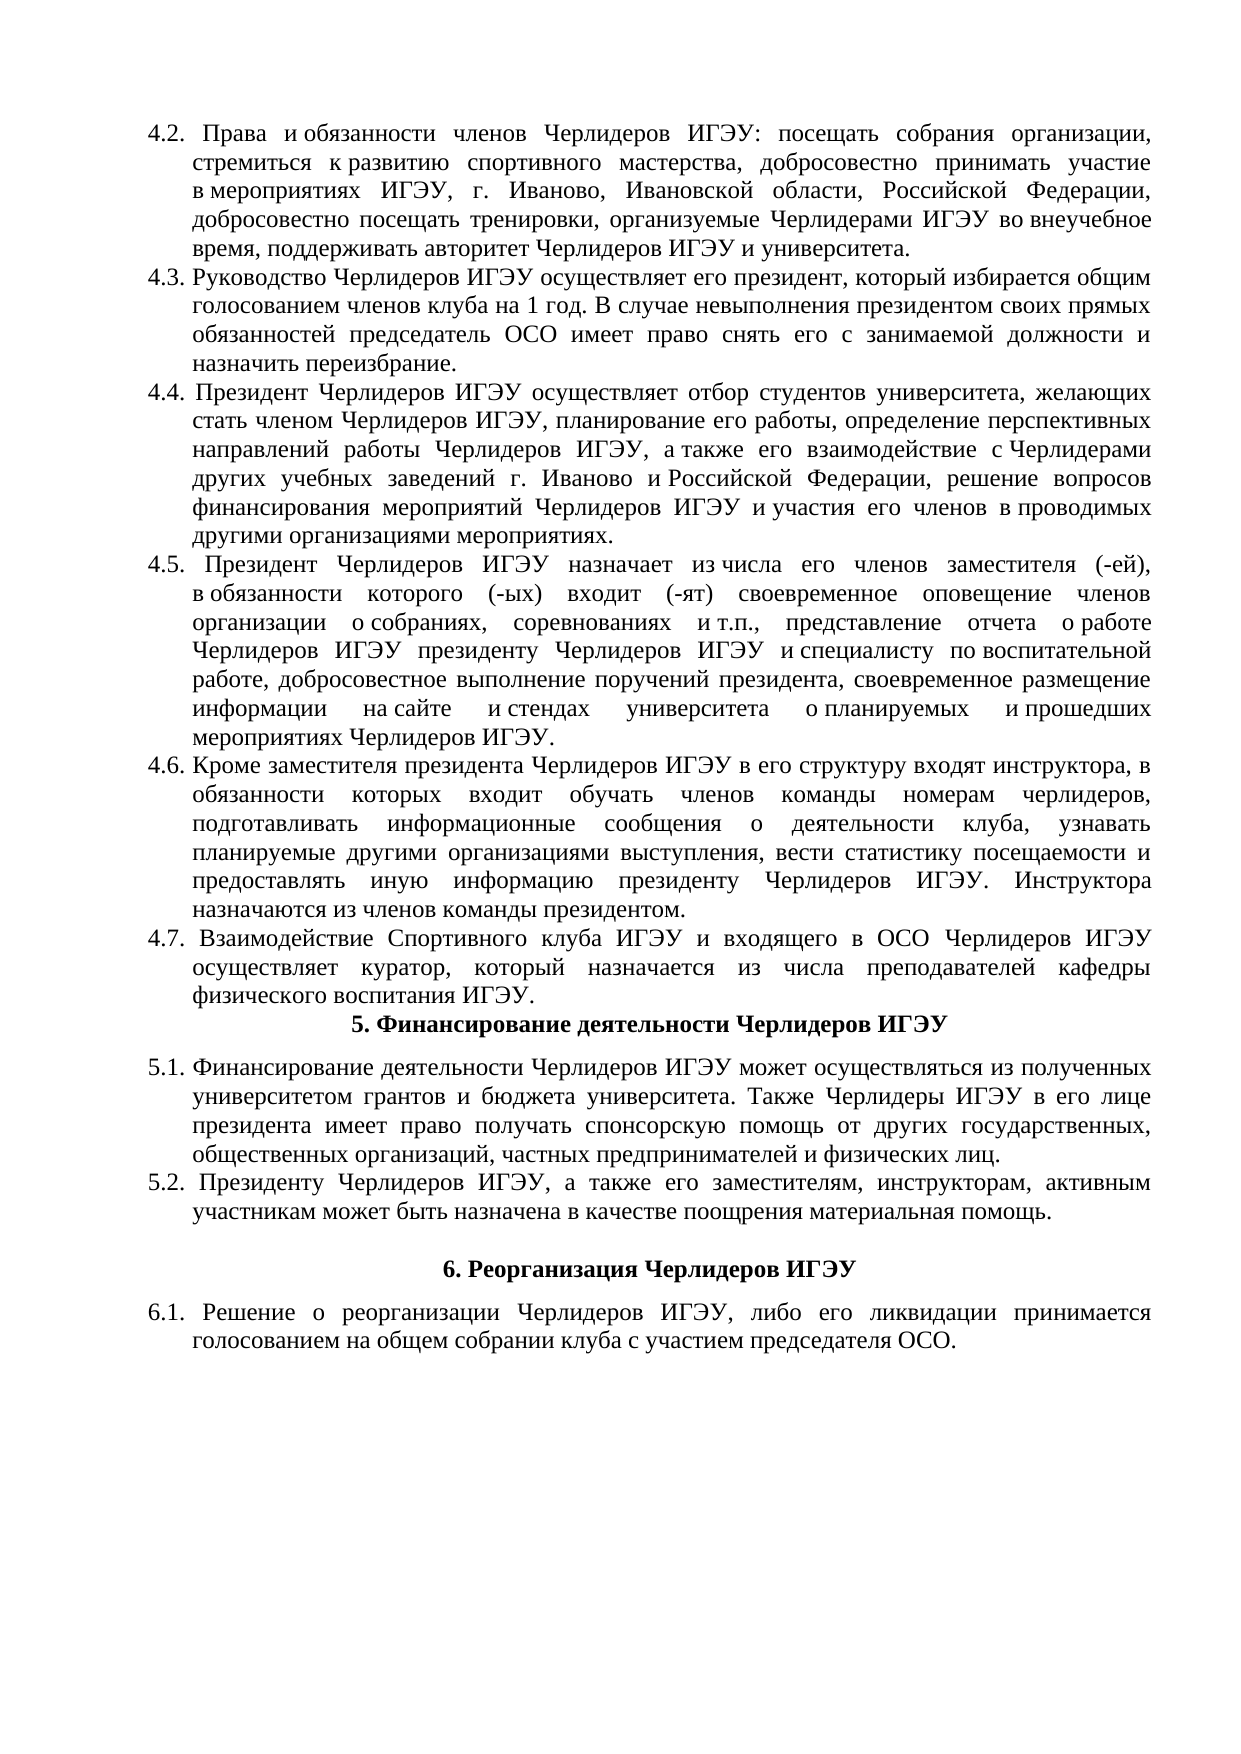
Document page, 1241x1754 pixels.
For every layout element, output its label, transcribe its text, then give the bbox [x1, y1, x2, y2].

text 4.4. Президент Черлидеров ИГЭУ осуществляет отбор студентов университета, желающих стать членом Черлидеров ИГЭУ, планирование его работы, определение перспективных направлений работы Черлидеров ИГЭУ, а также его взаимодействие с Черлидерами других учебных заведений г. Иваново и Российской Федерации, решение вопросов финансирования мероприятий Черлидеров ИГЭУ и участия его членов в проводимых другими организациями мероприятиях. [148, 377, 1152, 549]
text 4.3. Руководство Черлидеров ИГЭУ осуществляет его президент, который избирается общим голосованием членов клуба на 1 год. В случае невыполнения президентом своих прямых обязанностей председатель ОСО имеет право снять его с занимаемой должности и назначить переизбрание. [148, 262, 1152, 377]
text 6.1. Решение о реорганизации Черлидеров ИГЭУ, либо его ликвидации принимается голосованием на общем собрании клуба с участием председателя ОСО. [148, 1297, 1152, 1354]
text 4.7. Взаимодействие Спортивного клуба ИГЭУ и входящего в ОСО Черлидеров ИГЭУ осуществляет куратор, который назначается из числа преподавателей кафедры физического воспитания ИГЭУ. [148, 923, 1152, 1009]
text 5. Финансирование деятельности Черлидеров ИГЭУ [148, 1009, 1152, 1038]
text 5.2. Президенту Черлидеров ИГЭУ, а также его заместителям, инструкторам, активным участникам может быть назначена в качестве поощрения материальная помощь. [148, 1167, 1152, 1225]
text 4.5. Президент Черлидеров ИГЭУ назначает из числа его членов заместителя (-ей), в обязанности которого (-ых) входит (-ят) своевременное оповещение членов организации о собраниях, соревнованиях и т.п., представление отчета о работе Черлидеров ИГЭУ президенту Черлидеров ИГЭУ и специалисту по воспитательной работе, добросовестное выполнение поручений президента, своевременное размещение информации на сайте и стендах университета о планируемых и прошедших мероприятиях Черлидеров ИГЭУ. [148, 549, 1152, 751]
text 4.2. Права и обязанности членов Черлидеров ИГЭУ: посещать собрания организации, стремиться к развитию спортивного мастерства, добросовестно принимать участие в мероприятиях ИГЭУ, г. Иваново, Ивановской области, Российской Федерации, добросовестно посещать тренировки, организуемые Черлидерами ИГЭУ во внеучебное время, поддерживать авторитет Черлидеров ИГЭУ и университета. [148, 118, 1152, 262]
text 6. Реорганизация Черлидеров ИГЭУ [148, 1254, 1152, 1282]
text 5.1. Финансирование деятельности Черлидеров ИГЭУ может осуществляться из полученных университетом грантов и бюджета университета. Также Черлидеры ИГЭУ в его лице президента имеет право получать спонсорскую помощь от других государственных, общественных организаций, частных предпринимателей и физических лиц. [148, 1052, 1152, 1167]
text 4.6. Кроме заместителя президента Черлидеров ИГЭУ в его структуру входят инструктора, в обязанности которых входит обучать членов команды номерам черлидеров, подготавливать информационные сообщения о деятельности клуба, узнавать планируемые другими организациями выступления, вести статистику посещаемости и предоставлять иную информацию президенту Черлидеров ИГЭУ. Инструктора назначаются из членов команды президентом. [148, 751, 1152, 923]
